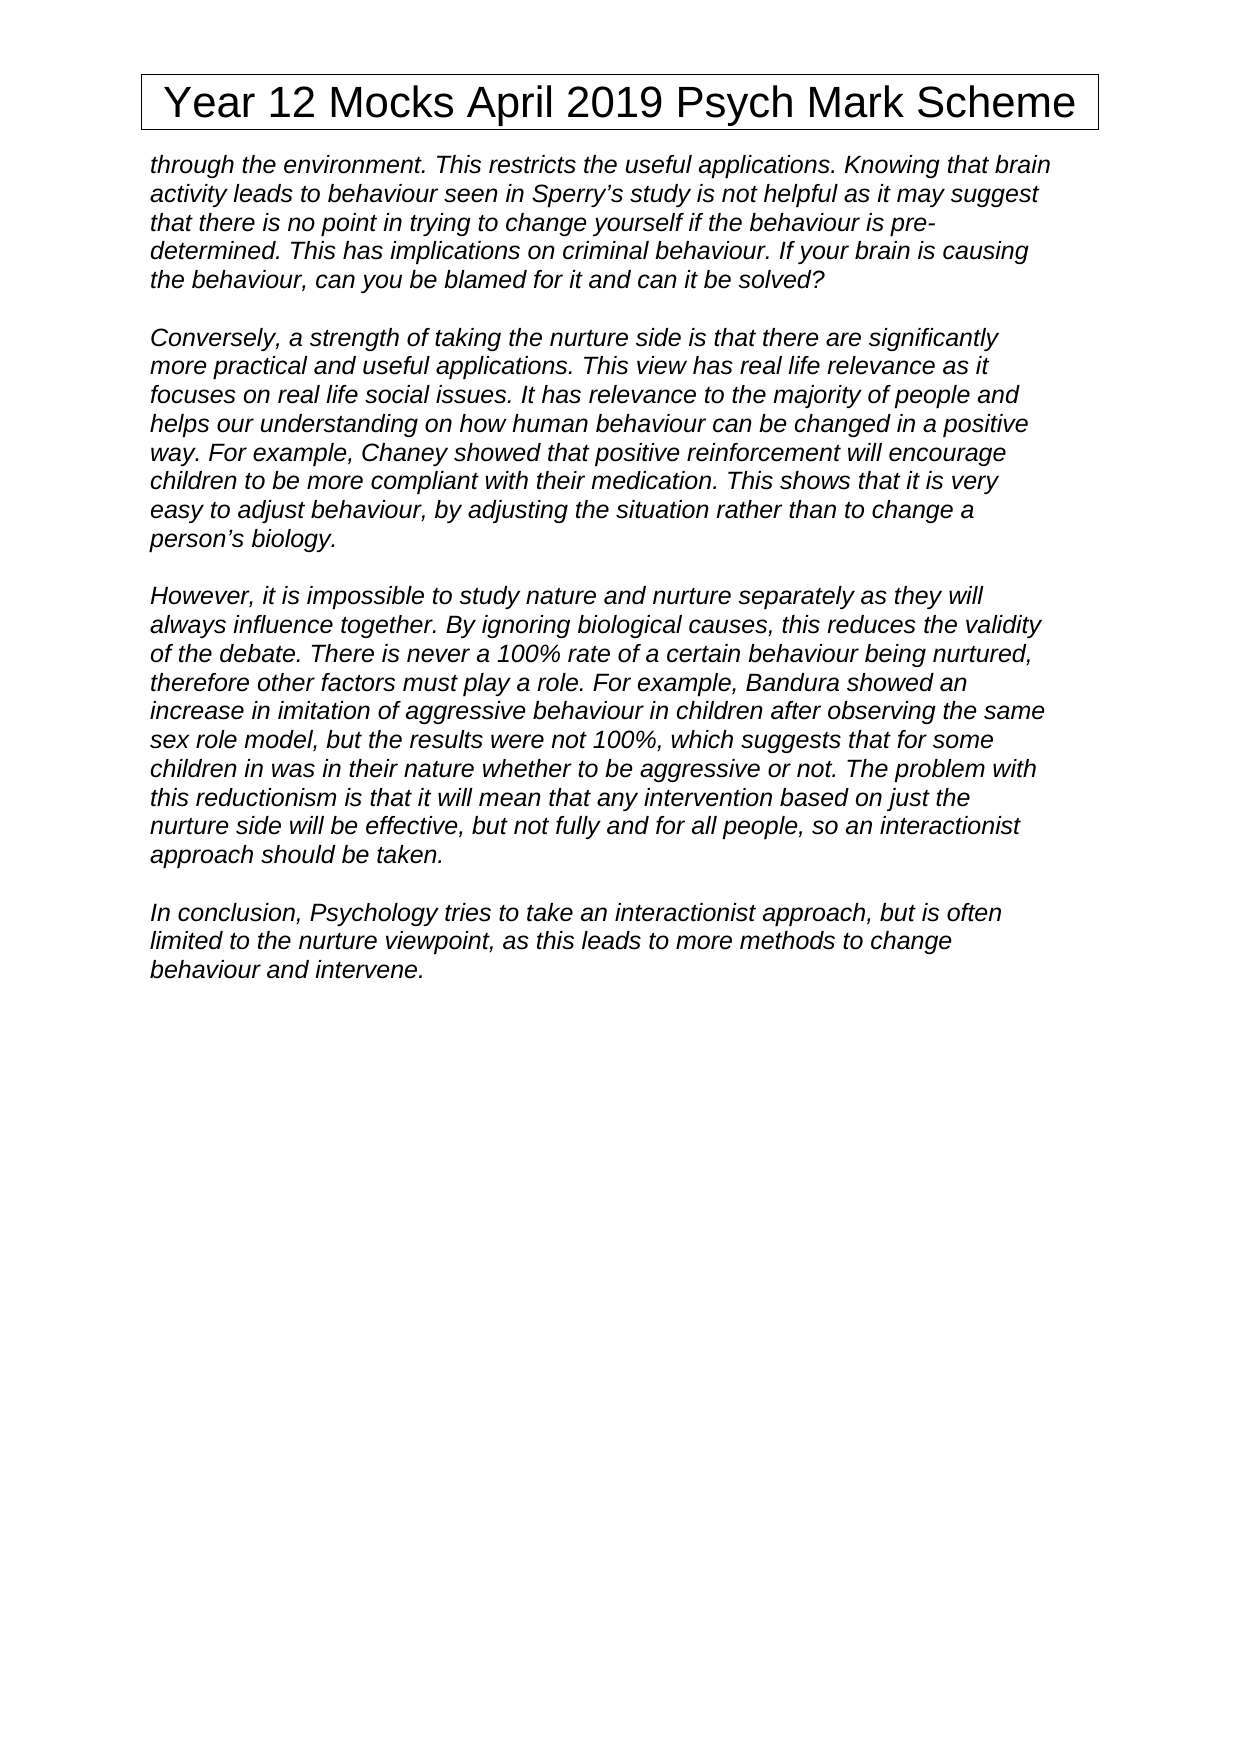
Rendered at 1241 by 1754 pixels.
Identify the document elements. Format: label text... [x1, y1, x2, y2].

text Conversely, a strength of taking the nurture side is that there are significantly more practical and useful applications. This view has real life relevance as it focuses on real life social issues. It has relevance to the majority of people and helps our understanding on how human behaviour can be changed in a positive way. For example, Chaney showed that positive reinforcement will encourage children to be more compliant with their medication. This shows that it is very easy to adjust behaviour, by adjusting the situation rather than to change a person’s biology. [150, 322, 1055, 552]
text In conclusion, Psychology tries to take an interactionist approach, but is often limited to the nurture viewpoint, as this leads to more methods to change behaviour and intervene. [150, 897, 1055, 984]
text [150, 150, 1055, 294]
text However, it is impossible to study nature and nurture separately as they will always influence together. By ignoring biological causes, this reduces the validity of the debate. There is never a 100% rate of a certain behaviour being nurtured, therefore other factors must play a role. For example, Bandura showed an increase in imitation of aggressive behaviour in children after observing the same sex role model, but the results were not 100%, which suggests that for some children in was in their nature whether to be aggressive or not. The problem with this reductionism is that it will mean that any intervention based on just the nurture side will be effective, but not fully and for all people, so an interactionist approach should be taken. [150, 581, 1055, 869]
